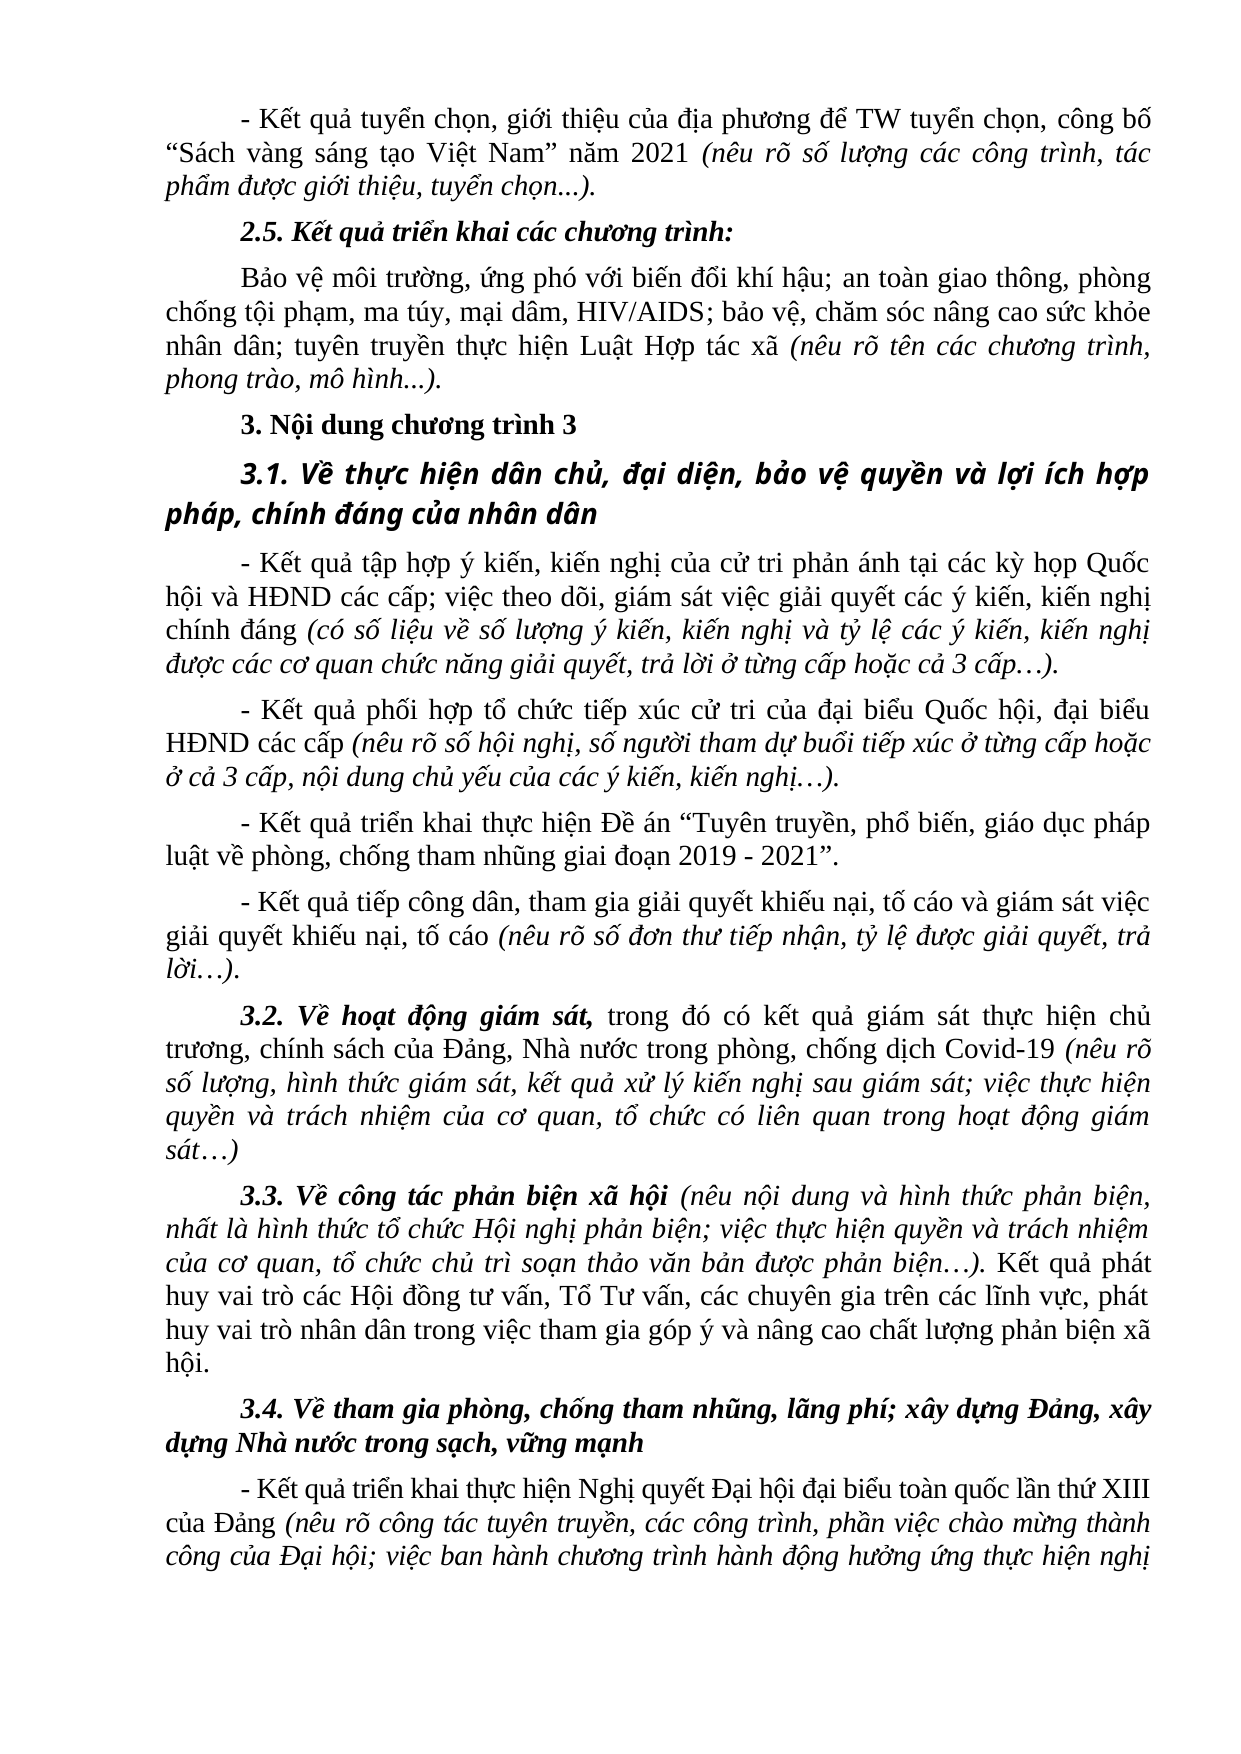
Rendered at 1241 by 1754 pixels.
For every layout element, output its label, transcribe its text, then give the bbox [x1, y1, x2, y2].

text 2.5. Kết quả triển khai các chương trình: [164, 213, 1153, 248]
text 3.1. Về thực hiện dân chủ, đại diện, bảo vệ quyền và lợi ích hợp pháp, chính đáng của nhân dân [164, 452, 1153, 533]
text 3. Nội dung chương trình 3 [164, 406, 1153, 441]
text Bảo vệ môi trường, ứng phó với biến đổi khí hậu; an toàn giao thông, phòng chống tội phạm, ma túy, mại dâm, HIV/AIDS; bảo vệ, chăm sóc nâng cao sức khỏe nhân dân; tuyên truyền thực hiện Luật Hợp tác xã (nêu rõ tên các chương trình, phong trào, mô hình...). [164, 259, 1153, 395]
text - Kết quả phối hợp tổ chức tiếp xúc cử tri của đại biểu Quốc hội, đại biểu HĐND các cấp (nêu rõ số hội nghị, số người tham dự buổi tiếp xúc ở từng cấp hoặc ở cả 3 cấp, nội dung chủ yếu của các ý kiến, kiến nghị…). [164, 691, 1153, 792]
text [164, 1470, 1153, 1606]
text - Kết quả tuyển chọn, giới thiệu của địa phương để TW tuyển chọn, công bố “Sách vàng sáng tạo Việt Nam” năm 2021 (nêu rõ số lượng các công trình, tác phẩm được giới thiệu, tuyển chọn...). [164, 100, 1153, 202]
text 3.3. Về công tác phản biện xã hội (nêu nội dung và hình thức phản biện, nhất là hình thức tổ chức Hội nghị phản biện; việc thực hiện quyền và trách nhiệm của cơ quan, tổ chức chủ trì soạn thảo văn bản được phản biện…). Kết quả phát huy vai trò các Hội đồng tư vấn, Tổ Tư vấn, các chuyên gia trên các lĩnh vực, phát huy vai trò nhân dân trong việc tham gia góp ý và nâng cao chất lượng phản biện xã hội. [164, 1177, 1153, 1379]
text - Kết quả triển khai thực hiện Đề án “Tuyên truyền, phổ biến, giáo dục pháp luật về phòng, chống tham nhũng giai đoạn 2019 - 2021”. [164, 804, 1153, 872]
text - Kết quả tiếp công dân, tham gia giải quyết khiếu nại, tố cáo và giám sát việc giải quyết khiếu nại, tố cáo (nêu rõ số đơn thư tiếp nhận, tỷ lệ được giải quyết, trả lời…). [164, 883, 1153, 985]
text - Kết quả tập hợp ý kiến, kiến nghị của cử tri phản ánh tại các kỳ họp Quốc hội và HĐND các cấp; việc theo dõi, giám sát việc giải quyết các ý kiến, kiến nghị chính đáng (có số liệu về số lượng ý kiến, kiến nghị và tỷ lệ các ý kiến, kiến nghị được các cơ quan chức năng giải quyết, trả lời ở từng cấp hoặc cả 3 cấp…). [164, 544, 1153, 679]
text 3.4. Về tham gia phòng, chống tham nhũng, lãng phí; xây dựng Đảng, xây dựng Nhà nước trong sạch, vững mạnh [164, 1391, 1153, 1459]
text 3.2. Về hoạt động giám sát, trong đó có kết quả giám sát thực hiện chủ trương, chính sách của Đảng, Nhà nước trong phòng, chống dịch Covid-19 (nêu rõ số lượng, hình thức giám sát, kết quả xử lý kiến nghị sau giám sát; việc thực hiện quyền và trách nhiệm của cơ quan, tổ chức có liên quan trong hoạt động giám sát…) [164, 997, 1153, 1165]
